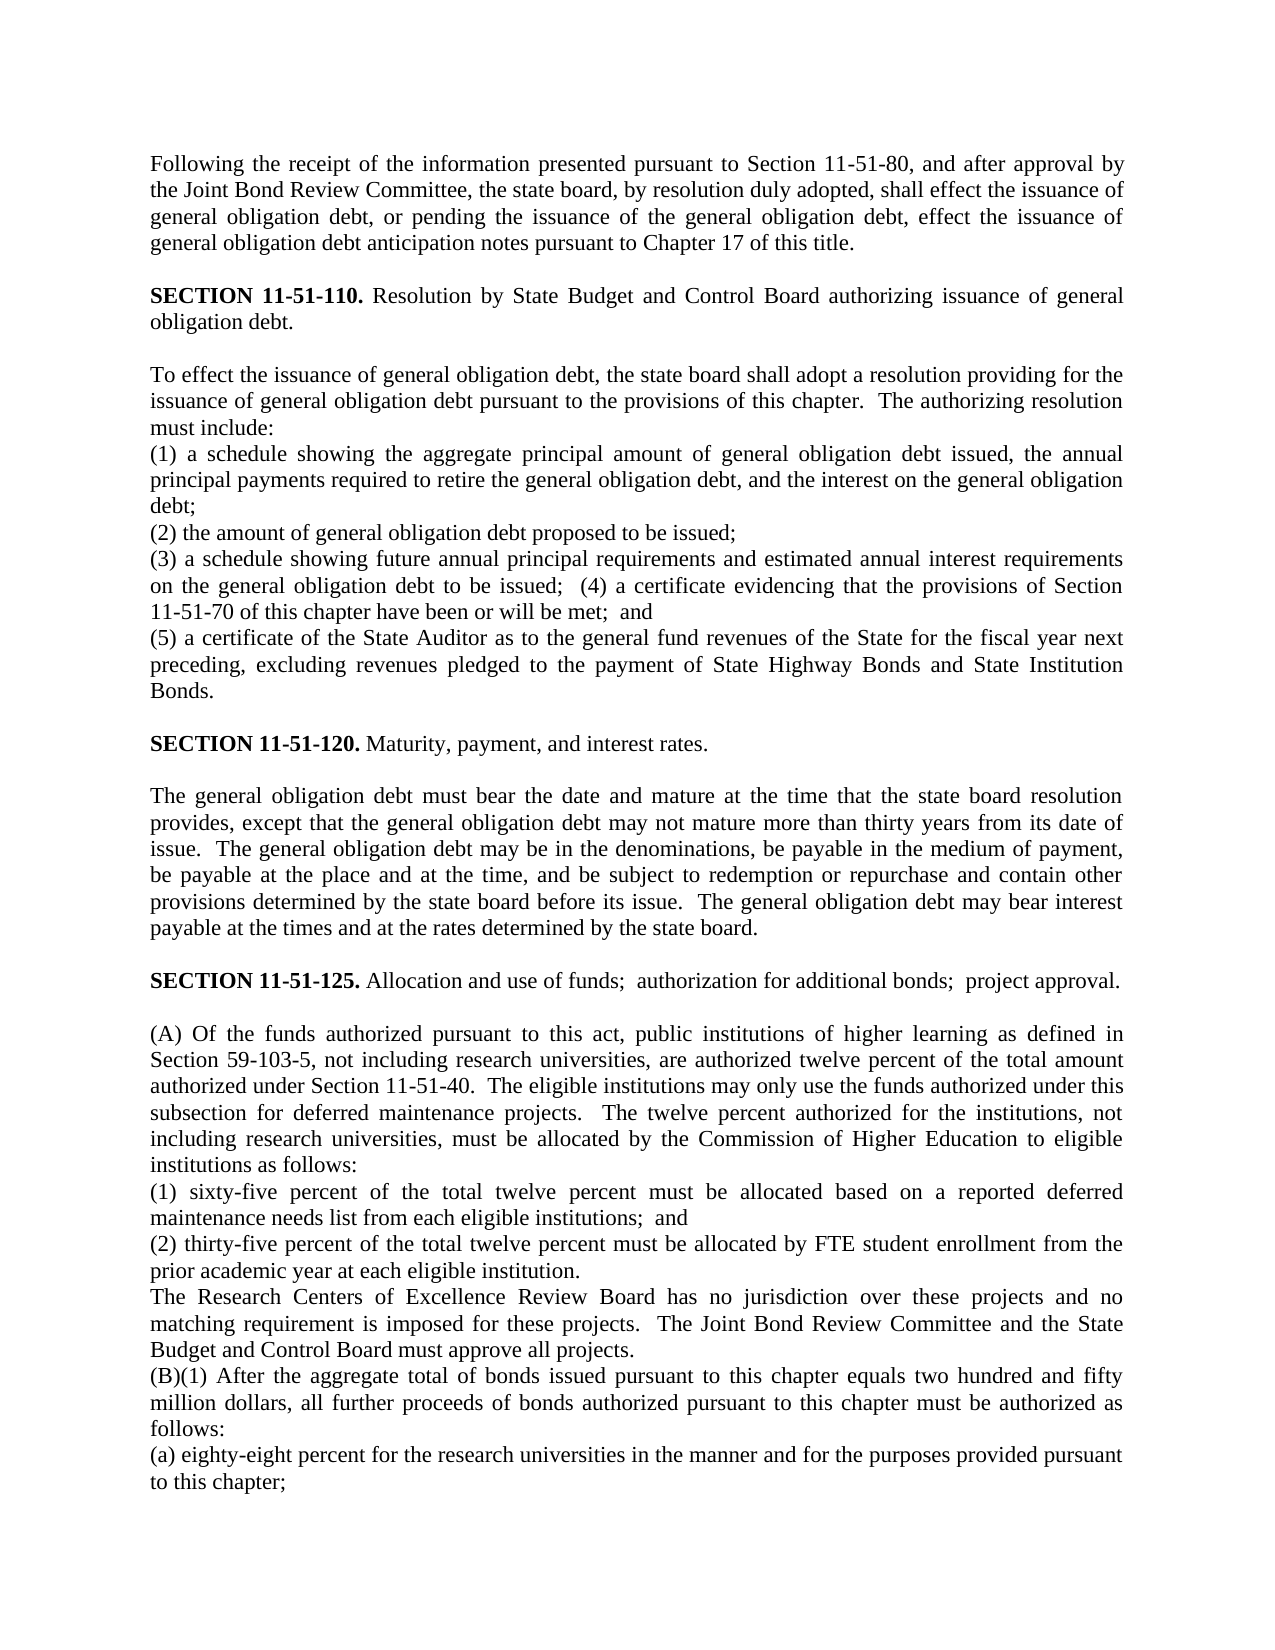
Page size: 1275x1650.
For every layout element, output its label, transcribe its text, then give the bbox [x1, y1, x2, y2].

text To effect the issuance of general obligation debt, the state board shall adopt a resolution providing for the issuance of general obligation debt pursuant to the provisions of this chapter. The authorizing resolution must include: [150, 361, 1125, 440]
text (a) eighty-eight percent for the research universities in the manner and for the purposes provided pursuant to this chapter; [150, 1441, 1125, 1494]
text (2) thirty-five percent of the total twelve percent must be allocated by FTE student enrollment from the prior academic year at each eligible institution. [150, 1231, 1125, 1283]
text (B)(1) After the aggregate total of bonds issued pursuant to this chapter equals two hundred and fifty million dollars, all further proceeds of bonds authorized pursuant to this chapter must be authorized as follows: [150, 1362, 1125, 1441]
text (A) Of the funds authorized pursuant to this act, public institutions of higher learning as defined in Section 59-103-5, not including research universities, are authorized twelve percent of the total amount authorized under Section 11-51-40. The eligible institutions may only use the funds authorized under this subsection for deferred maintenance projects. The twelve percent authorized for the institutions, not including research universities, must be allocated by the Commission of Higher Education to eligible institutions as follows: [150, 1020, 1125, 1178]
text (1) a schedule showing the aggregate principal amount of general obligation debt issued, the annual principal payments required to retire the general obligation debt, and the interest on the general obligation debt; [150, 440, 1125, 519]
text SECTION 11-51-120. Maturity, payment, and interest rates. [150, 730, 1125, 756]
text The Research Centers of Excellence Review Board has no jurisdiction over these projects and no matching requirement is imposed for these projects. The Joint Bond Review Committee and the State Budget and Control Board must approve all projects. [150, 1283, 1125, 1362]
text (2) the amount of general obligation debt proposed to be issued; [150, 519, 1125, 545]
text Following the receipt of the information presented pursuant to Section 11-51-80, and after approval by the Joint Bond Review Committee, the state board, by resolution duly adopted, shall effect the issuance of general obligation debt, or pending the issuance of the general obligation debt, effect the issuance of general obligation debt anticipation notes pursuant to Chapter 17 of this title. [150, 150, 1125, 255]
text SECTION 11-51-125. Allocation and use of funds; authorization for additional bonds; project approval. [150, 967, 1125, 993]
text (3) a schedule showing future annual principal requirements and estimated annual interest requirements on the general obligation debt to be issued; (4) a certificate evidencing that the provisions of Section 11-51-70 of this chapter have been or will be met; and [150, 545, 1125, 624]
text (1) sixty-five percent of the total twelve percent must be allocated based on a reported deferred maintenance needs list from each eligible institutions; and [150, 1178, 1125, 1231]
text The general obligation debt must bear the date and mature at the time that the state board resolution provides, except that the general obligation debt may not mature more than thirty years from its date of issue. The general obligation debt may be in the denominations, be payable in the medium of payment, be payable at the place and at the time, and be subject to redemption or repurchase and contain other provisions determined by the state board before its issue. The general obligation debt may bear interest payable at the times and at the rates determined by the state board. [150, 782, 1125, 941]
text (5) a certificate of the State Auditor as to the general fund revenues of the State for the fiscal year next preceding, excluding revenues pledged to the payment of State Highway Bonds and State Institution Bonds. [150, 624, 1125, 703]
text SECTION 11-51-110. Resolution by State Budget and Control Board authorizing issuance of general obligation debt. [150, 282, 1125, 334]
